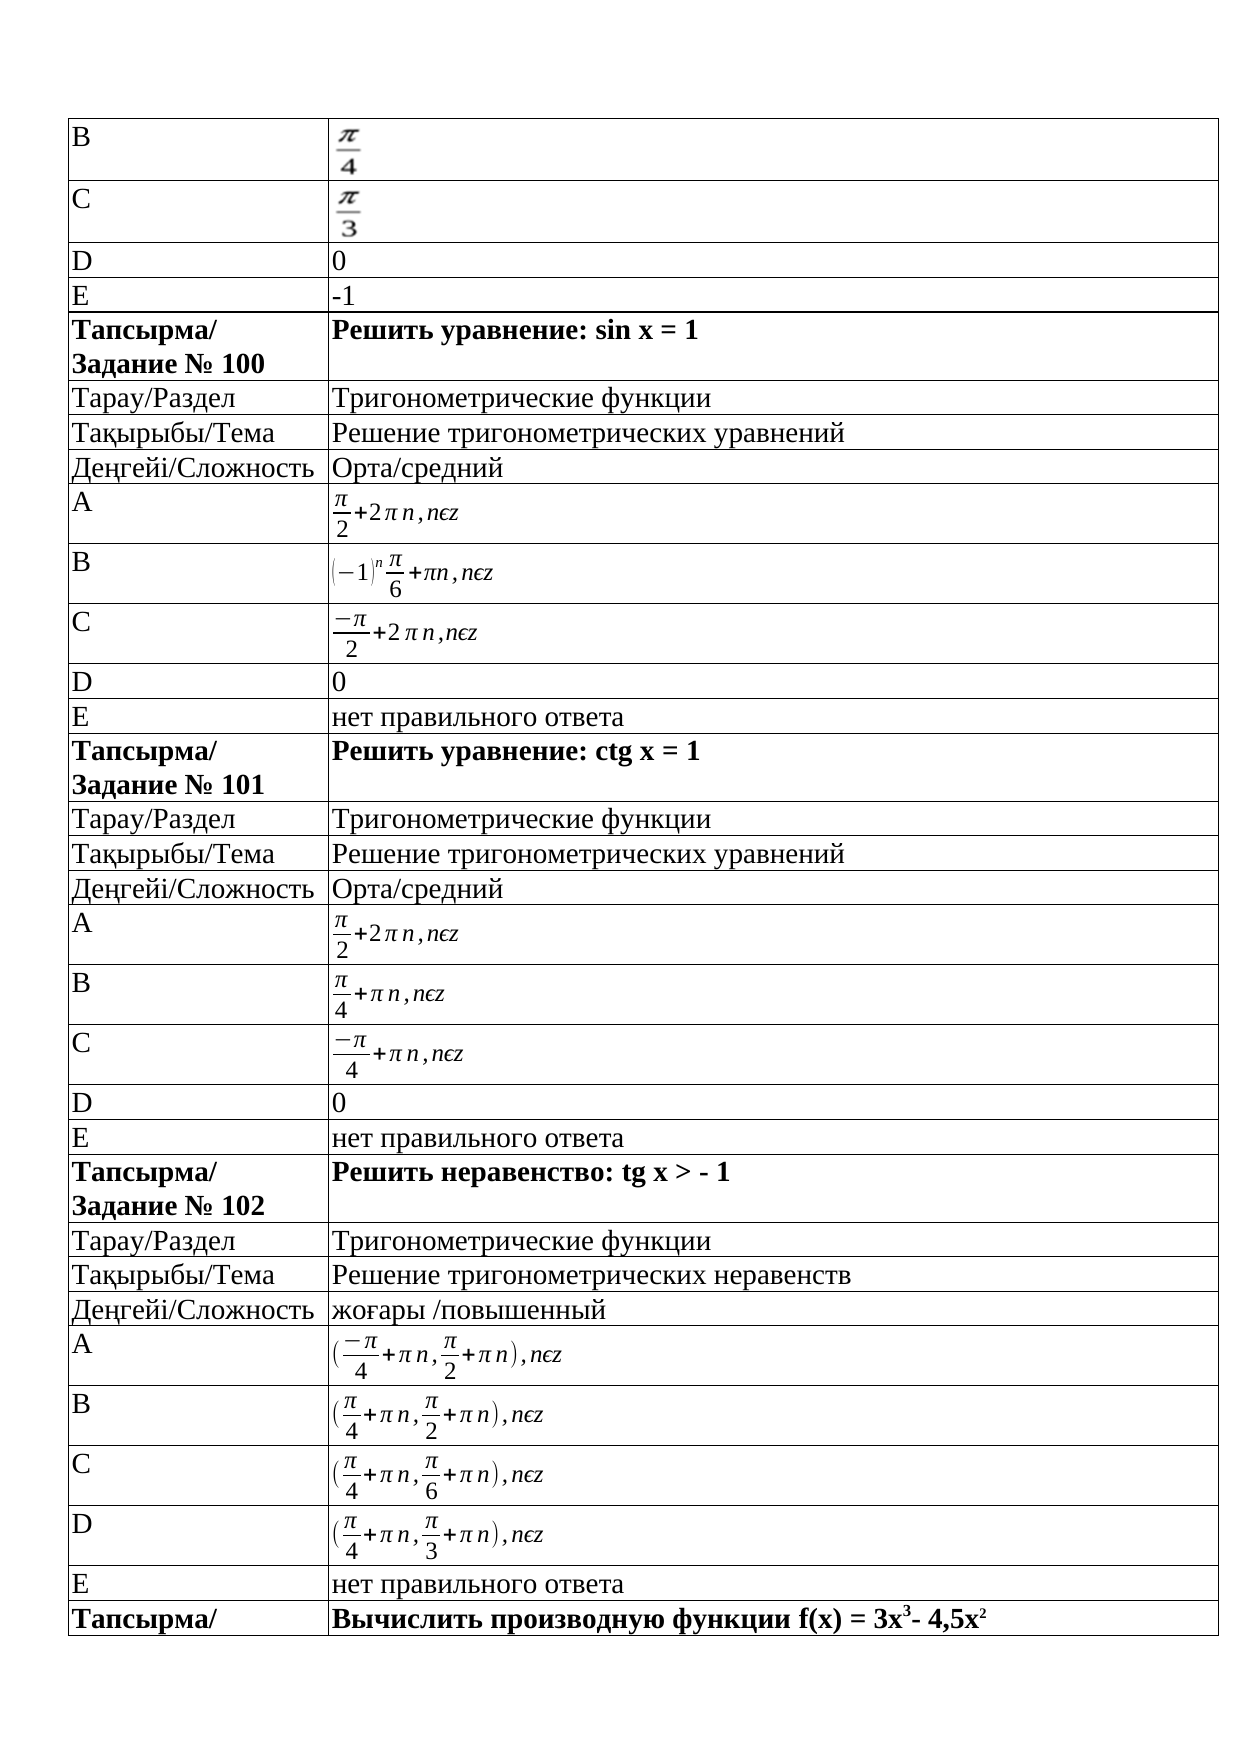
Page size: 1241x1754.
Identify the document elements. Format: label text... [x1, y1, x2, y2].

table_cell Орта/средний [329, 871, 1218, 904]
table_cell Решение тригонометрических уравнений [329, 415, 1218, 449]
table_cell [329, 1506, 1218, 1565]
table_cell [329, 1386, 1218, 1445]
table_cell A [69, 484, 328, 543]
table_cell B [69, 965, 328, 1024]
table_cell Тригонометрические функции [329, 802, 1218, 835]
table_cell Тригонометрические функции [329, 1223, 1218, 1256]
table_cell Тарау/Раздел [69, 1223, 328, 1256]
table_cell Решить уравнение: sin x = 1 [329, 313, 1218, 379]
table_cell нет правильного ответа [329, 1566, 1218, 1600]
table_cell D [69, 664, 328, 698]
table_cell D [69, 1506, 328, 1565]
table_cell [329, 905, 1218, 964]
table_cell [329, 1025, 1218, 1084]
table_cell жоғары /повышенный [329, 1292, 1218, 1325]
table_cell нет правильного ответа [329, 1120, 1218, 1153]
table_cell A [69, 905, 328, 964]
table_cell C [69, 604, 328, 663]
table_cell B [69, 544, 328, 603]
table_cell B [69, 119, 328, 180]
table_cell -1 [329, 278, 1218, 311]
table_cell Решение тригонометрических неравенств [329, 1257, 1218, 1291]
table_cell Решить неравенство: tg x > - 1 [329, 1155, 1218, 1222]
table_cell Орта/средний [329, 450, 1218, 483]
table_cell Тақырыбы/Тема [69, 1257, 328, 1291]
table_cell Тақырыбы/Тема [69, 415, 328, 449]
table_cell Тапсырма/ Задание № 100 [69, 313, 328, 379]
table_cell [329, 1601, 1218, 1634]
table_cell E [69, 699, 328, 732]
table_cell E [69, 278, 328, 311]
table_cell [329, 604, 1218, 663]
table_cell Тақырыбы/Тема [69, 836, 328, 870]
table_cell E [69, 1120, 328, 1153]
table_cell [329, 1446, 1218, 1505]
table_cell Решение тригонометрических уравнений [329, 836, 1218, 870]
table_cell C [69, 1446, 328, 1505]
table_cell Деңгейі/Сложность [69, 450, 328, 483]
table_cell [329, 1326, 1218, 1385]
table_cell нет правильного ответа [329, 699, 1218, 732]
picture [331, 119, 368, 243]
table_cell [69, 1601, 328, 1634]
table_cell 0 [329, 243, 1218, 277]
table_cell Тарау/Раздел [69, 802, 328, 835]
table_cell E [69, 1566, 328, 1600]
table_cell Тапсырма/ Задание № 101 [69, 734, 328, 801]
table_cell [329, 484, 1218, 543]
table_cell D [69, 1085, 328, 1119]
table_cell [329, 544, 1218, 603]
table_cell A [69, 1326, 328, 1385]
table_cell Тригонометрические функции [329, 381, 1218, 414]
table_cell [329, 965, 1218, 1024]
table_cell [368, 119, 1218, 180]
table_cell D [69, 243, 328, 277]
table_cell Деңгейі/Сложность [69, 1292, 328, 1325]
table_cell 0 [329, 664, 1218, 698]
table_cell 0 [329, 1085, 1218, 1119]
table_cell Тапсырма/ Задание № 102 [69, 1155, 328, 1222]
table_cell Решить уравнение: сtg x = 1 [329, 734, 1218, 801]
table_cell B [69, 1386, 328, 1445]
table_cell Деңгейі/Сложность [69, 871, 328, 904]
table_cell Тарау/Раздел [69, 381, 328, 414]
table_cell C [69, 1025, 328, 1084]
table_cell C [69, 181, 328, 242]
table_cell [368, 181, 1218, 242]
